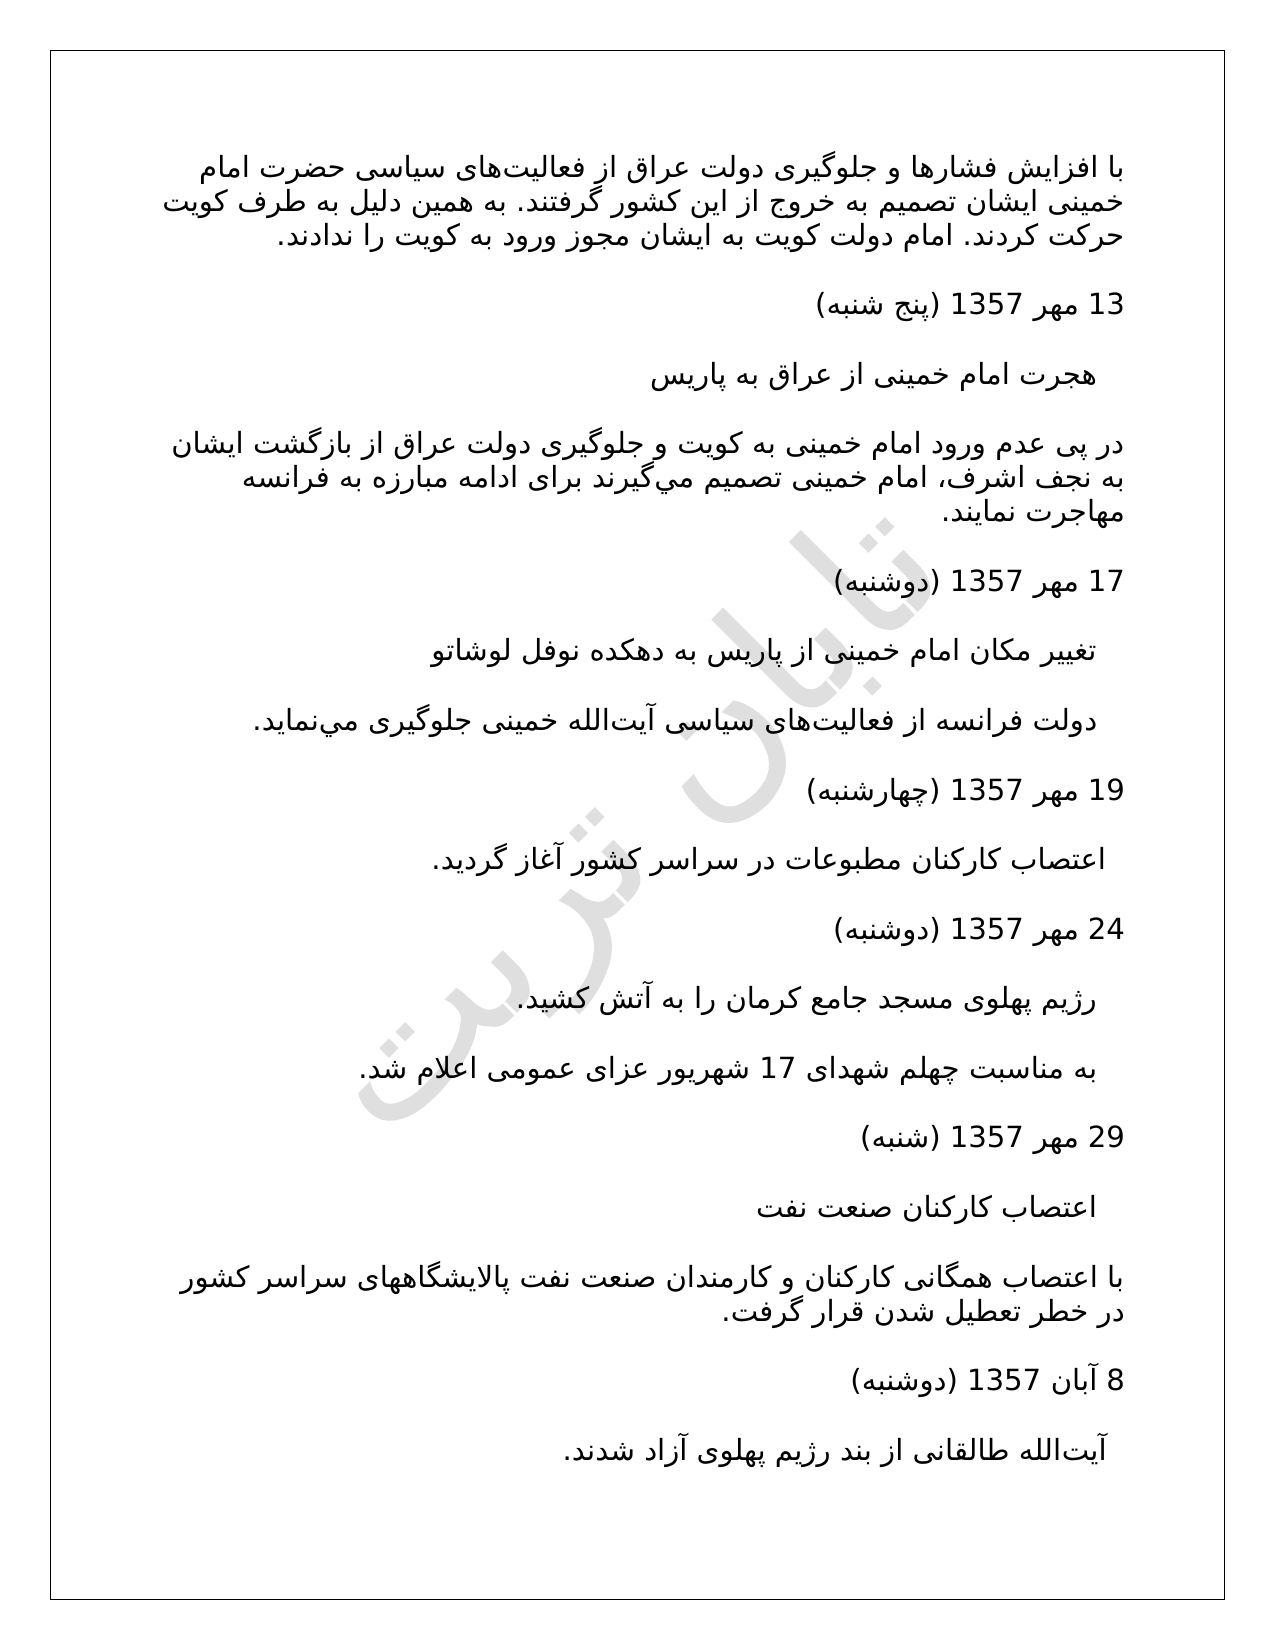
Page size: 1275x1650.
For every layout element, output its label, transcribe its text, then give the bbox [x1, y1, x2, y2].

text اعتصاب كاركنان صنعت نفت [150, 1190, 1125, 1224]
text رژیم پهلوی مسجد جامع كرمان را به آتش كشید. [150, 982, 1125, 1016]
text به مناسبت چهلم شهدای 17 شهریور عزای عمومی اعلام شد. [150, 1051, 1125, 1085]
text تغییر مكان امام خمینی از پاریس به دهكده نوفل لوشاتو [150, 634, 1125, 668]
text 24 مهر 1357 (دوشنبه) [150, 912, 1125, 946]
text دولت فرانسه از فعالیت‌های سیاسی آیت‌الله خمینی جلوگیری مي‌نماید. [150, 703, 1125, 737]
text 17 مهر 1357 (دوشنبه) [150, 564, 1125, 598]
text آیت‌الله طالقانی از بند رژیم پهلوی آزاد شدند. [150, 1433, 1125, 1467]
text در پی عدم ورود امام خمینی به كویت و جلوگیری دولت عراق از بازگشت ایشان به نجف اشرف، امام خمینی تصمیم مي‌‌‌‌‌‌گیرند برای ادامه مبارزه به فرانسه مهاجرت نمایند. [150, 427, 1125, 528]
text 29 مهر 1357 (شنبه) [150, 1121, 1125, 1155]
text 19 مهر 1357 (چهارشنبه) [150, 773, 1125, 807]
text 8 آبان 1357 (دوشنبه) [150, 1363, 1125, 1397]
text با اعتصاب همگانی كاركنان و كارمندان صنعت نفت پالایشگاههای سراسر كشور در خطر تعطیل شدن قرار گرفت. [150, 1260, 1125, 1328]
text 13 مهر 1357 (پنج شنبه) [150, 287, 1125, 321]
text هجرت امام خمینی از عراق به پاریس [150, 357, 1125, 391]
text اعتصاب كاركنان مطبوعات در سراسر كشور آ‎غاز گردید. [150, 842, 1125, 876]
text با افزایش فشارها و جلوگیری دولت عراق از فعالیت‌های سیاسی حضرت امام خمینی ایشان تصمیم به خروج از این كشور گرفتند. به همین دلیل به طرف كویت حركت كردند. امام دولت كویت به ایشان مجوز ورود به كویت را ندادند. [150, 150, 1125, 252]
